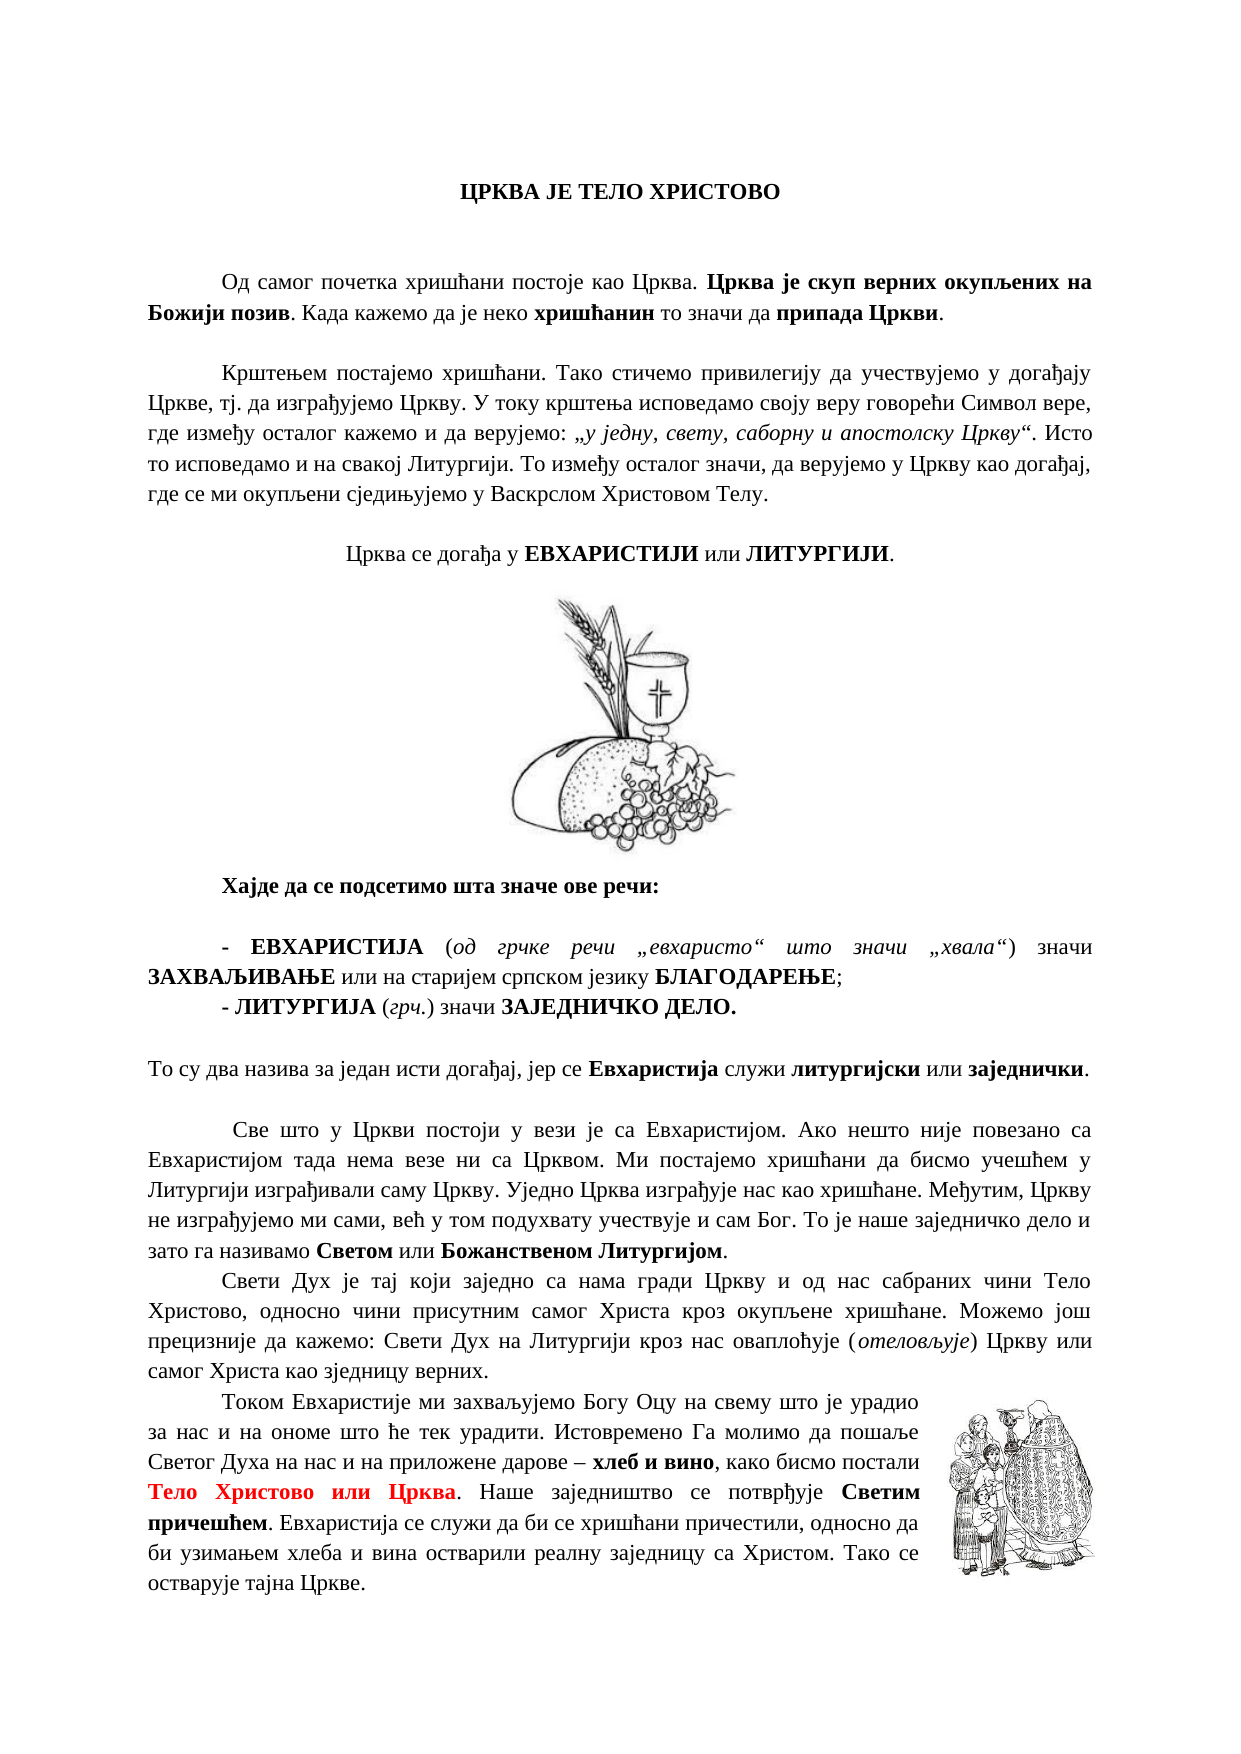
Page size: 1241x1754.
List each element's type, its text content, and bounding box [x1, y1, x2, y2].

text Током Евхаристије ми захваљујемо Богу Оцу на свему што је урадио за нас и на ономе што ће тек урадити. Истовремено Га молимо да пошаље Светог Духа на нас и на приложене дарове – хлеб и вино, како бисмо постали Тело Христово или Црква. Наше заједништво се потврђује Светим причешћем. Евхаристија се служи да би се хришћани причестили, односно да би узимањем хлеба и вина остварили реалну заједницу са Христом. Тако се остварује тајна Цркве. [148, 1388, 1093, 1595]
text Од самог почетка хришћани постоје као Црква. Црква је скуп верних окупљених на Божији позив. Када кажемо да је неко хришћанин то значи да припада Цркви. [148, 268, 1093, 325]
text ЦРКВА ЈЕ ТЕЛО ХРИСТОВО [148, 178, 1093, 204]
text Свети Дух је тај који заједно са нама гради Цркву и од нас сабраних чини Тело Христово, односно чини присутним самог Христа кроз окупљене хришћане. Можемо још прецизније да кажемо: Свети Дух на Литургији кроз нас оваплоћује (отеловљује) Цркву или самог Христа као зједницу верних. [148, 1267, 1093, 1384]
text То су два назива за један исти догађај, јер се Евхаристија служи литургијски или заједнички. [148, 1056, 1093, 1082]
text Хајде да се подсетимо шта значе ове речи: [148, 873, 1093, 899]
text - ЛИТУРГИЈА (грч.) значи ЗАЈЕДНИЧКО ДЕЛО. [148, 993, 1093, 1020]
picture [939, 1384, 1099, 1588]
text Крштењем постајемо хришћани. Тако стичемо привилегију да учествујемо у догађају Цркве, тј. да изграђујемо Цркву. У току крштења исповедамо своју веру говорећи Символ вере, где између осталог кажемо и да верујемо: „у једну, свету, саборну и апостолску Цркву“. Исто то исповедамо и на свакој Литургији. То између осталог значи, да верујемо у Цркву као догађај, где се ми окупљени сједињујемо у Васкрслом Христовом Телу. [148, 359, 1093, 506]
text - ЕВХАРИСТИЈА (од грчке речи „евхаристо“ што значи „хвала“) значи ЗАХВАЉИВАЊЕ или на старијем српском језику БЛАГОДАРЕЊЕ; [148, 933, 1093, 989]
picture [500, 586, 747, 865]
text Све што у Цркви постоји у вези је са Евхаристијом. Ако нешто није повезано са Евхаристијом тада нема везе ни са Црквом. Ми постајемо хришћани да бисмо учешћем у Литургији изграђивали саму Цркву. Уједно Црква изграђује нас као хришћане. Међутим, Цркву не изграђујемо ми сами, већ у том подухвату учествује и сам Бог. То је наше заједничко дело и зато га називамо Светом или Божанственом Литургијом. [148, 1116, 1093, 1263]
text Црква се догађа у ЕВХАРИСТИЈИ или ЛИТУРГИЈИ. [148, 540, 1093, 567]
